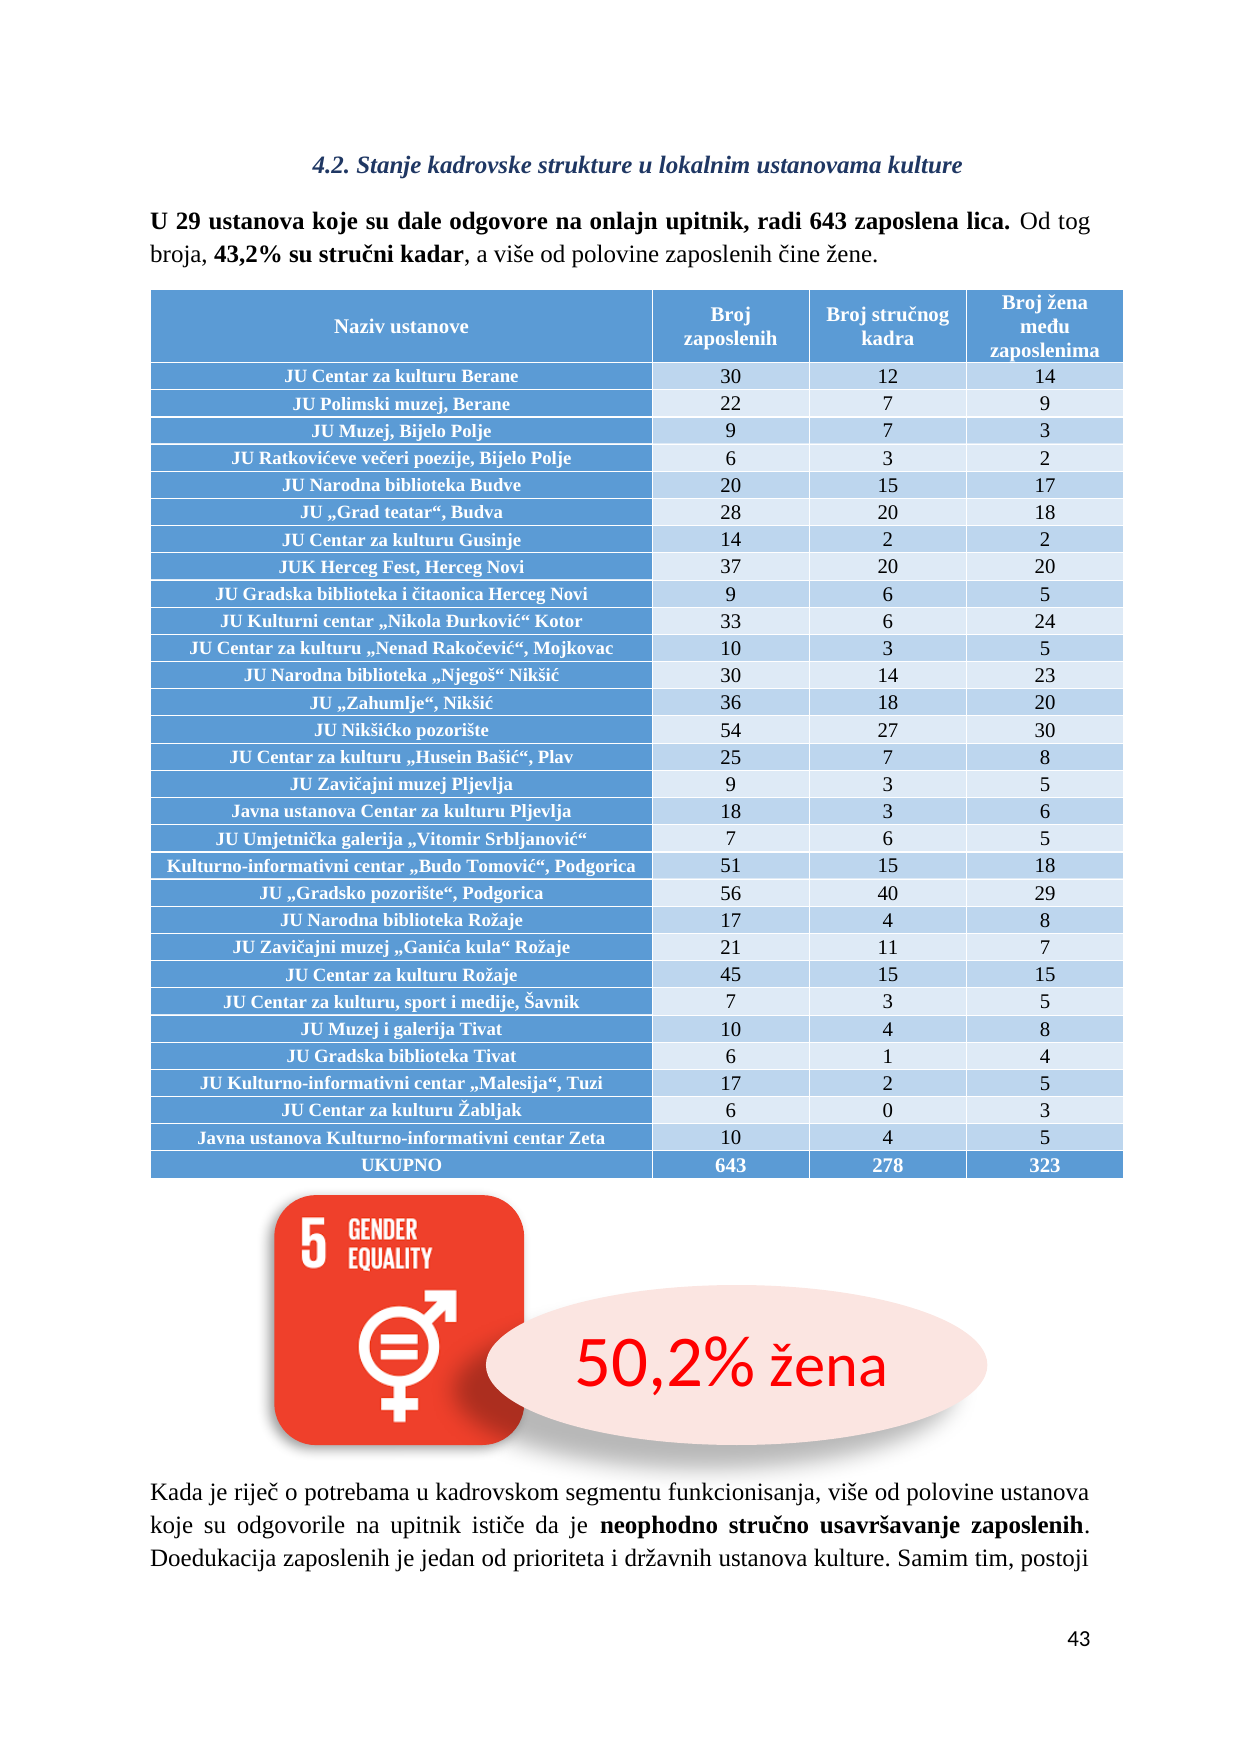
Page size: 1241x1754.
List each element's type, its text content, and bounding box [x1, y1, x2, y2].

picture [274, 1195, 525, 1446]
table_cell 29 [967, 880, 1123, 906]
table_cell 30 [653, 662, 809, 688]
table_cell 8 [967, 744, 1123, 770]
table_cell 3 [810, 771, 966, 797]
table_cell 6 [653, 1043, 809, 1069]
table_cell JU Nikšićko pozorište [151, 716, 652, 743]
table_cell 10 [653, 1016, 809, 1042]
table_cell 14 [653, 526, 809, 552]
table_cell 5 [967, 988, 1123, 1014]
table_cell 7 [653, 988, 809, 1014]
table_cell 0 [810, 1097, 966, 1123]
table_cell 9 [653, 581, 809, 607]
table_cell 18 [653, 798, 809, 824]
table_cell 36 [653, 689, 809, 715]
table_cell 30 [653, 363, 809, 389]
table_cell 54 [653, 716, 809, 743]
table_cell 17 [653, 1070, 809, 1096]
table_cell 23 [967, 662, 1123, 688]
table_cell JUK Herceg Fest, Herceg Novi [151, 553, 652, 579]
table_cell 2 [810, 526, 966, 552]
table_cell 2 [967, 526, 1123, 552]
table_cell 12 [810, 363, 966, 389]
table_cell 15 [810, 961, 966, 987]
text U 29 ustanova koje su dale odgovore na onlajn upitnik, radi 643 zaposlena lica. Od tog broja, 43,2% su stručni kadar, a više od polovine zaposlenih čine žene. [150, 206, 1090, 268]
table_cell 10 [653, 635, 809, 661]
table_cell 37 [653, 553, 809, 579]
table_cell JU Ratkovićeve večeri poezije, Bijelo Polje [151, 445, 652, 471]
table_cell JU Umjetnička galerija „Vitomir Srbljanović“ [151, 825, 652, 851]
table_cell 4 [967, 1043, 1123, 1069]
table_cell JU Zavičajni muzej Pljevlja [151, 771, 652, 797]
table_cell 6 [810, 825, 966, 851]
table_cell 5 [967, 1070, 1123, 1096]
table_header Broj zaposlenih [653, 290, 809, 362]
table_cell JU Narodna biblioteka Budve [151, 472, 652, 498]
table_header Broj stručnog kadra [810, 290, 966, 362]
table_cell 4 [810, 1124, 966, 1150]
table_cell 5 [967, 1124, 1123, 1150]
table_cell 11 [810, 934, 966, 960]
table_header Naziv ustanove [151, 290, 652, 362]
table_cell 9 [653, 771, 809, 797]
table_cell 40 [810, 880, 966, 906]
table_header Broj žena među zaposlenima [967, 290, 1123, 362]
table_cell 20 [653, 472, 809, 498]
table_cell JU Centar za kulturu Rožaje [151, 961, 652, 987]
table_cell 30 [967, 716, 1123, 743]
table_cell 7 [810, 390, 966, 416]
table_cell JU Centar za kulturu, sport i medije, Šavnik [151, 988, 652, 1014]
table_cell 25 [653, 744, 809, 770]
table_cell JU Gradska biblioteka i čitaonica Herceg Novi [151, 581, 652, 607]
table_cell JU „Gradsko pozorište“, Podgorica [151, 880, 652, 906]
table_cell 6 [810, 581, 966, 607]
table_cell 643 [653, 1151, 809, 1178]
table_cell JU Narodna biblioteka „Njegoš“ Nikšić [151, 662, 652, 688]
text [150, 1477, 1090, 1572]
table_cell 17 [653, 907, 809, 933]
table_cell JU Kulturno-informativni centar „Malesija“, Tuzi [151, 1070, 652, 1096]
table_cell 7 [967, 934, 1123, 960]
table_cell 24 [967, 608, 1123, 634]
table_cell JU „Grad teatar“, Budva [151, 499, 652, 525]
table_cell 17 [967, 472, 1123, 498]
subtitle 4.2. Stanje kadrovske strukture u lokalnim ustanovama kulture [187, 150, 1090, 179]
table_cell 3 [810, 988, 966, 1014]
table_cell JU Zavičajni muzej „Ganića kula“ Rožaje [151, 934, 652, 960]
table_cell 18 [967, 499, 1123, 525]
table_cell JU Centar za kulturu Berane [151, 363, 652, 389]
table_cell 6 [653, 445, 809, 471]
table_cell 15 [810, 853, 966, 878]
table_cell 1 [810, 1043, 966, 1069]
table_cell 6 [810, 608, 966, 634]
table_cell Javna ustanova Kulturno-informativni centar Zeta [151, 1124, 652, 1150]
table_cell 45 [653, 961, 809, 987]
table_cell 7 [810, 418, 966, 443]
table_cell 33 [653, 608, 809, 634]
table_cell 15 [967, 961, 1123, 987]
table_cell JU Centar za kulturu Žabljak [151, 1097, 652, 1123]
table_cell 27 [810, 716, 966, 743]
table_cell 4 [810, 907, 966, 933]
table_cell 14 [810, 662, 966, 688]
table_cell 20 [967, 553, 1123, 579]
table_cell 21 [653, 934, 809, 960]
table_cell 6 [653, 1097, 809, 1123]
table_cell 3 [967, 418, 1123, 443]
table_cell 2 [810, 1070, 966, 1096]
table_cell 14 [967, 363, 1123, 389]
table_cell JU Narodna biblioteka Rožaje [151, 907, 652, 933]
table_cell 323 [967, 1151, 1123, 1178]
table_cell 56 [653, 880, 809, 906]
table_cell 3 [810, 635, 966, 661]
table_cell JU Gradska biblioteka Tivat [151, 1043, 652, 1069]
table_cell 6 [967, 798, 1123, 824]
table_cell 28 [653, 499, 809, 525]
table_cell JU Centar za kulturu „Nenad Rakočević“, Mojkovac [151, 635, 652, 661]
table_cell JU Centar za kulturu Gusinje [151, 526, 652, 552]
table_cell 5 [967, 581, 1123, 607]
table_cell 5 [967, 635, 1123, 661]
table_cell 18 [967, 853, 1123, 878]
table_cell 2 [967, 445, 1123, 471]
table_cell 9 [967, 390, 1123, 416]
table_cell 7 [810, 744, 966, 770]
table_cell Javna ustanova Centar za kulturu Pljevlja [151, 798, 652, 824]
table_cell 15 [810, 472, 966, 498]
table_cell JU Muzej, Bijelo Polje [151, 418, 652, 443]
table_cell 20 [810, 499, 966, 525]
table_cell 18 [810, 689, 966, 715]
table_cell 278 [810, 1151, 966, 1178]
table_cell 20 [967, 689, 1123, 715]
table_cell 8 [967, 907, 1123, 933]
table_cell 3 [810, 798, 966, 824]
table_cell 8 [967, 1016, 1123, 1042]
table_cell JU Kulturni centar „Nikola Đurković“ Kotor [151, 608, 652, 634]
table_cell JU „Zahumlje“, Nikšić [151, 689, 652, 715]
table_cell JU Centar za kulturu „Husein Bašić“, Plav [151, 744, 652, 770]
table_cell JU Polimski muzej, Berane [151, 390, 652, 416]
table_cell 20 [810, 553, 966, 579]
table_cell 5 [967, 771, 1123, 797]
table_cell 7 [653, 825, 809, 851]
table_cell 3 [810, 445, 966, 471]
table_cell 22 [653, 390, 809, 416]
table_cell 9 [653, 418, 809, 443]
table_cell 4 [810, 1016, 966, 1042]
table_cell 51 [653, 853, 809, 878]
table_cell UKUPNO [151, 1151, 652, 1178]
table_cell JU Muzej i galerija Tivat [151, 1016, 652, 1042]
table_cell 10 [653, 1124, 809, 1150]
table_cell 5 [967, 825, 1123, 851]
table_cell 3 [967, 1097, 1123, 1123]
table_cell Kulturno-informativni centar „Budo Tomović“, Podgorica [151, 853, 652, 878]
